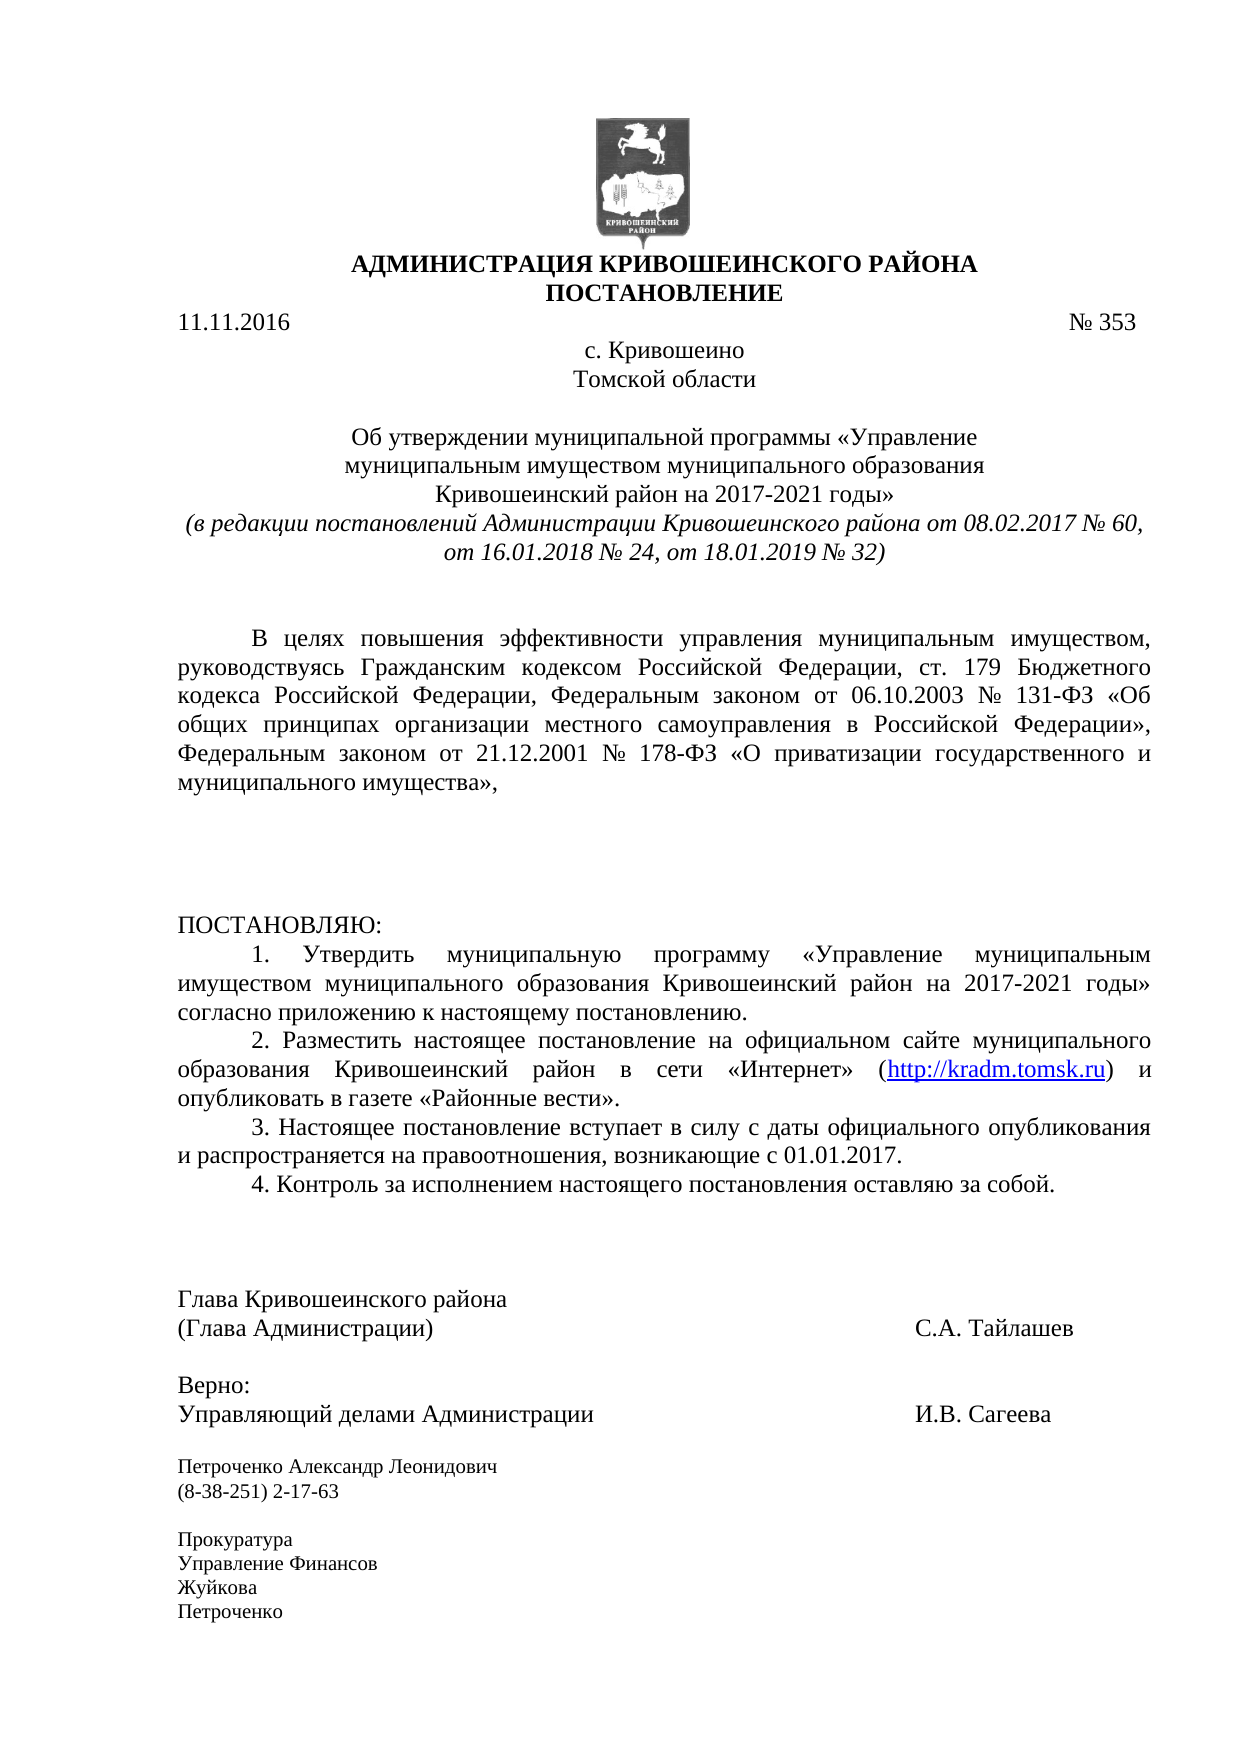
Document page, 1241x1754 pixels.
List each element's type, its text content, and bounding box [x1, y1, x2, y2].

text муниципальным имуществом муниципального образования [177, 451, 1152, 479]
text В целях повышения эффективности управления муниципальным имуществом, руководствуясь Гражданским кодексом Российской Федерации, ст. 179 Бюджетного кодекса Российской Федерации, Федеральным законом от 06.10.2003 № 131-ФЗ «Об общих принципах организации местного самоуправления в Российской Федерации», Федеральным законом от 21.12.2001 № 178-ФЗ «О приватизации государственного и муниципального имущества», [177, 623, 1152, 796]
text АДМИНИСТРАЦИЯ КРИВОШЕИНСКОГО РАЙОНА [177, 249, 1152, 278]
text Томской области [177, 364, 1152, 393]
text Прокуратура [177, 1527, 1152, 1551]
text (в редакции постановлений Администрации Кривошеинского района от 08.02.2017 № 60, от 16.01.2018 № 24, от 18.01.2019 № 32) [177, 508, 1152, 566]
text Управление Финансов [177, 1551, 1152, 1575]
text Глава Кривошеинского района [177, 1284, 1152, 1313]
text 2. Разместить настоящее постановление на официальном сайте муниципального образования Кривошеинский район в сети «Интернет» (http://kradm.tomsk.ru) и опубликовать в газете «Районные вести». [177, 1026, 1152, 1112]
text Об утверждении муниципальной программы «Управление [177, 422, 1152, 451]
text (8-38-251) 2-17-63 [177, 1478, 1152, 1503]
text 4. Контроль за исполнением настоящего постановления оставляю за собой. [177, 1169, 1152, 1198]
text Верно: [177, 1371, 1152, 1399]
text Петроченко Александр Леонидович [177, 1454, 1152, 1478]
text 11.11.2016 № 353 [177, 307, 1152, 336]
text Жуйкова [177, 1575, 1152, 1599]
text Управляющий делами Администрации И.В. Сагеева [177, 1399, 1152, 1428]
picture [596, 118, 690, 250]
text с. Кривошеино [177, 336, 1152, 364]
text Петроченко [177, 1599, 1152, 1623]
text ПОСТАНОВЛЯЮ: [177, 911, 1152, 939]
text 3. Настоящее постановление вступает в силу с даты официального опубликования и распространяется на правоотношения, возникающие с 01.01.2017. [177, 1112, 1152, 1169]
text (Глава Администрации) С.А. Тайлашев [177, 1313, 1152, 1342]
text Кривошеинский район на 2017-2021 годы» [177, 479, 1152, 508]
text ПОСТАНОВЛЕНИЕ [177, 278, 1152, 307]
text 1. Утвердить муниципальную программу «Управление муниципальным имуществом муниципального образования Кривошеинский район на 2017-2021 годы» согласно приложению к настоящему постановлению. [177, 939, 1152, 1026]
